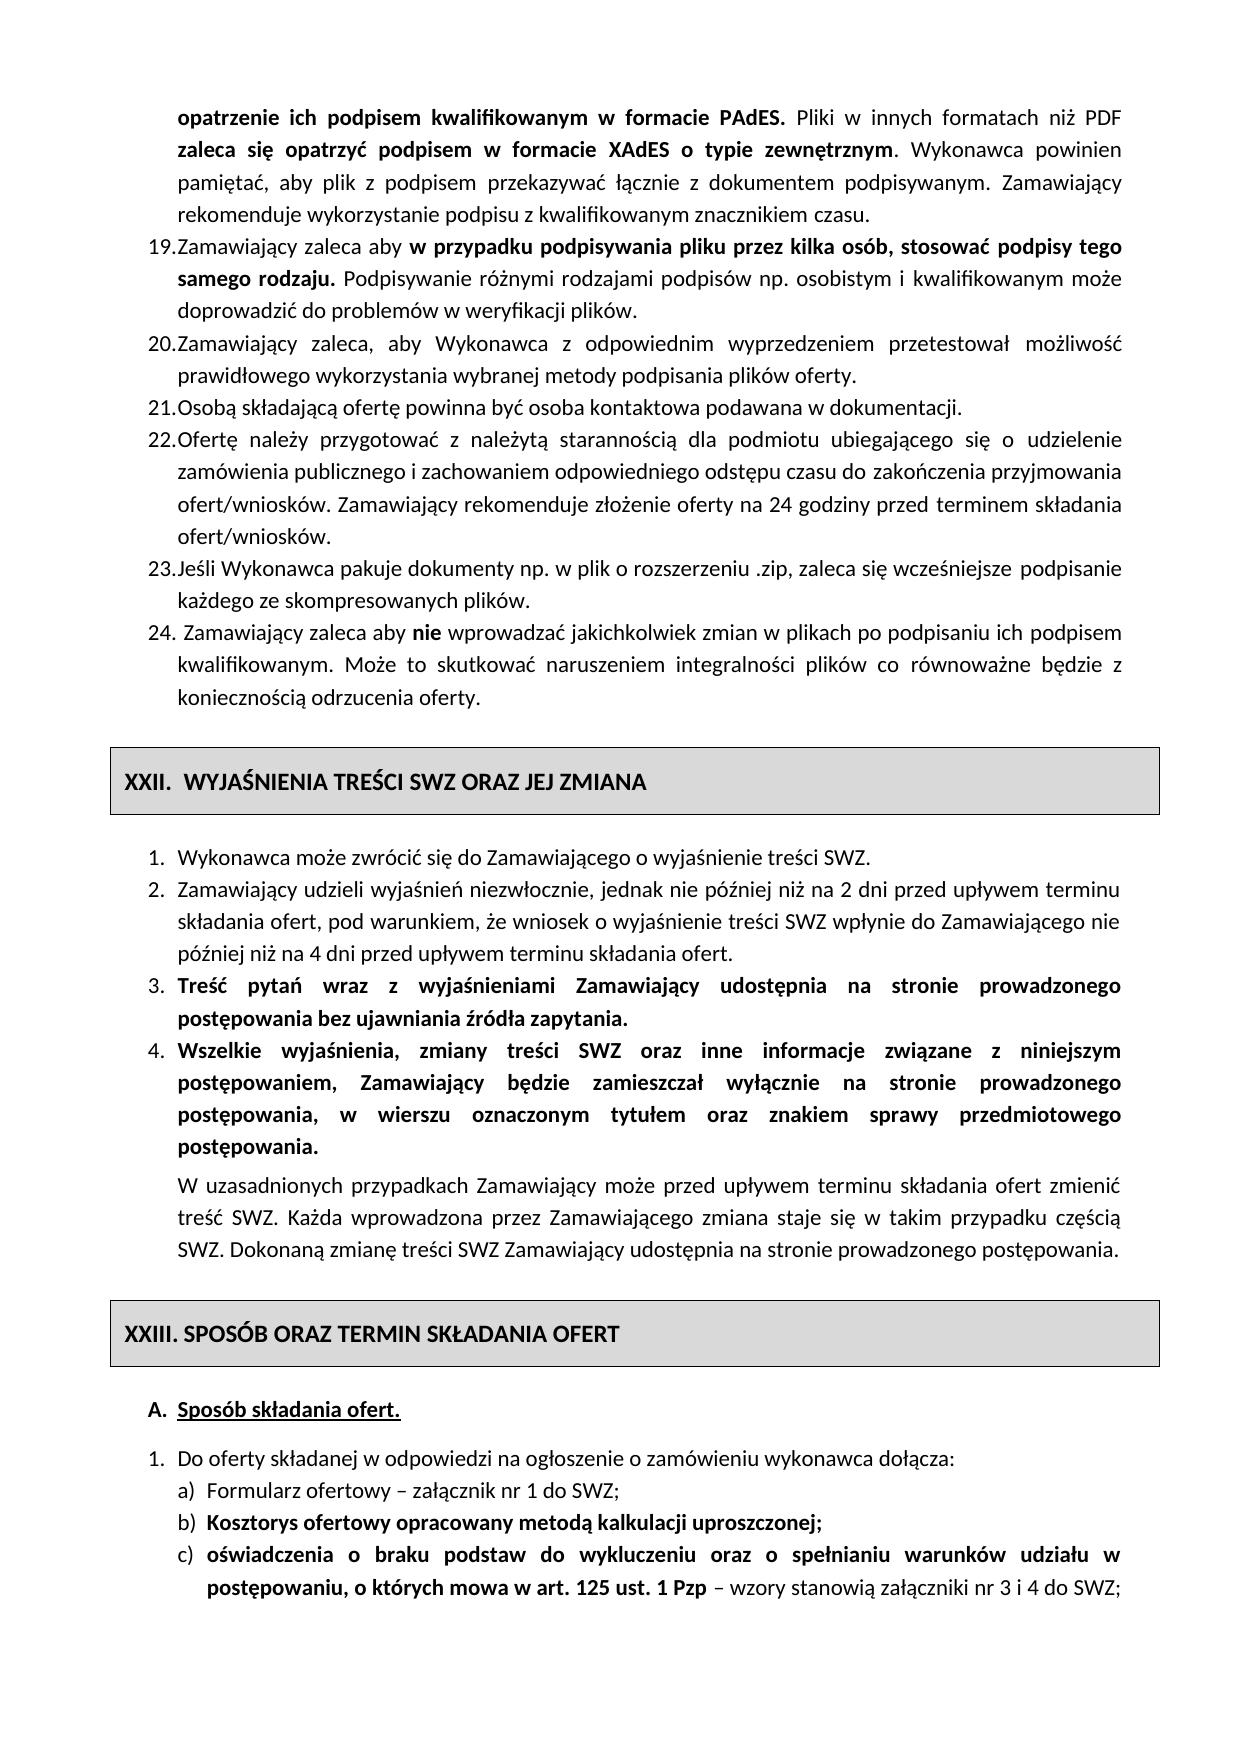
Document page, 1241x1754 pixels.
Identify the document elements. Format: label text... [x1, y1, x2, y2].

list Wykonawca może zwrócić się do Zamawiającego o wyjaśnienie treści SWZ. [148, 843, 1122, 871]
list Kosztorys ofertowy opracowany metodą kalkulacji uproszczonej; [177, 1508, 1122, 1536]
text W uzasadnionych przypadkach Zamawiający może przed upływem terminu składania ofert zmienić treść SWZ. Każda wprowadzona przez Zamawiającego zmiana staje się w takim przypadku częścią SWZ. Dokonaną zmianę treści SWZ Zamawiający udostępnia na stronie prowadzonego postępowania. [177, 1171, 1122, 1263]
list Zamawiający udzieli wyjaśnień niezwłocznie, jednak nie później niż na 2 dni przed upływem terminu składania ofert, pod warunkiem, że wniosek o wyjaśnienie treści SWZ wpłynie do Zamawiającego nie później niż na 4 dni przed upływem terminu składania ofert. [148, 875, 1122, 967]
list Osobą składającą ofertę powinna być osoba kontaktowa podawana w dokumentacji. [148, 393, 1122, 421]
list Ofertę należy przygotować z należytą starannością dla podmiotu ubiegającego się o udzielenie zamówienia publicznego i zachowaniem odpowiedniego odstępu czasu do zakończenia przyjmowania ofert/wniosków. Zamawiający rekomenduje złożenie oferty na 24 godziny przed terminem składania ofert/wniosków. [148, 425, 1122, 550]
list Jeśli Wykonawca pakuje dokumenty np. w plik o rozszerzeniu .zip, zaleca się wcześniejsze podpisanie każdego ze skompresowanych plików. [148, 554, 1122, 614]
table_header SPOSÓB ORAZ TERMIN SKŁADANIA OFERT [111, 1301, 1159, 1366]
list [148, 103, 1122, 228]
list Formularz ofertowy – załącznik nr 1 do SWZ; [177, 1476, 1122, 1504]
list Treść pytań wraz z wyjaśnieniami Zamawiający udostępnia na stronie prowadzonego postępowania bez ujawniania źródła zapytania. [148, 972, 1122, 1032]
list Zamawiający zaleca aby nie wprowadzać jakichkolwiek zmian w plikach po podpisaniu ich podpisem kwalifikowanym. Może to skutkować naruszeniem integralności plików co równoważne będzie z koniecznością odrzucenia oferty. [148, 618, 1122, 711]
list Zamawiający zaleca, aby Wykonawca z odpowiednim wyprzedzeniem przetestował możliwość prawidłowego wykorzystania wybranej metody podpisania plików oferty. [148, 329, 1122, 389]
list Sposób składania ofert. [148, 1395, 1122, 1423]
list Wszelkie wyjaśnienia, zmiany treści SWZ oraz inne informacje związane z niniejszym postępowaniem, Zamawiający będzie zamieszczał wyłącznie na stronie prowadzonego postępowania, w wierszu oznaczonym tytułem oraz znakiem sprawy przedmiotowego postępowania. [148, 1036, 1122, 1161]
list Zamawiający zaleca aby w przypadku podpisywania pliku przez kilka osób, stosować podpisy tego samego rodzaju. Podpisywanie różnymi rodzajami podpisów np. osobistym i kwalifikowanym może doprowadzić do problemów w weryfikacji plików. [148, 232, 1122, 324]
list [177, 1541, 1122, 1601]
list Do oferty składanej w odpowiedzi na ogłoszenie o zamówieniu wykonawca dołącza: [148, 1444, 1122, 1472]
table_header WYJAŚNIENIA TREŚCI SWZ ORAZ JEJ ZMIANA [111, 748, 1159, 814]
